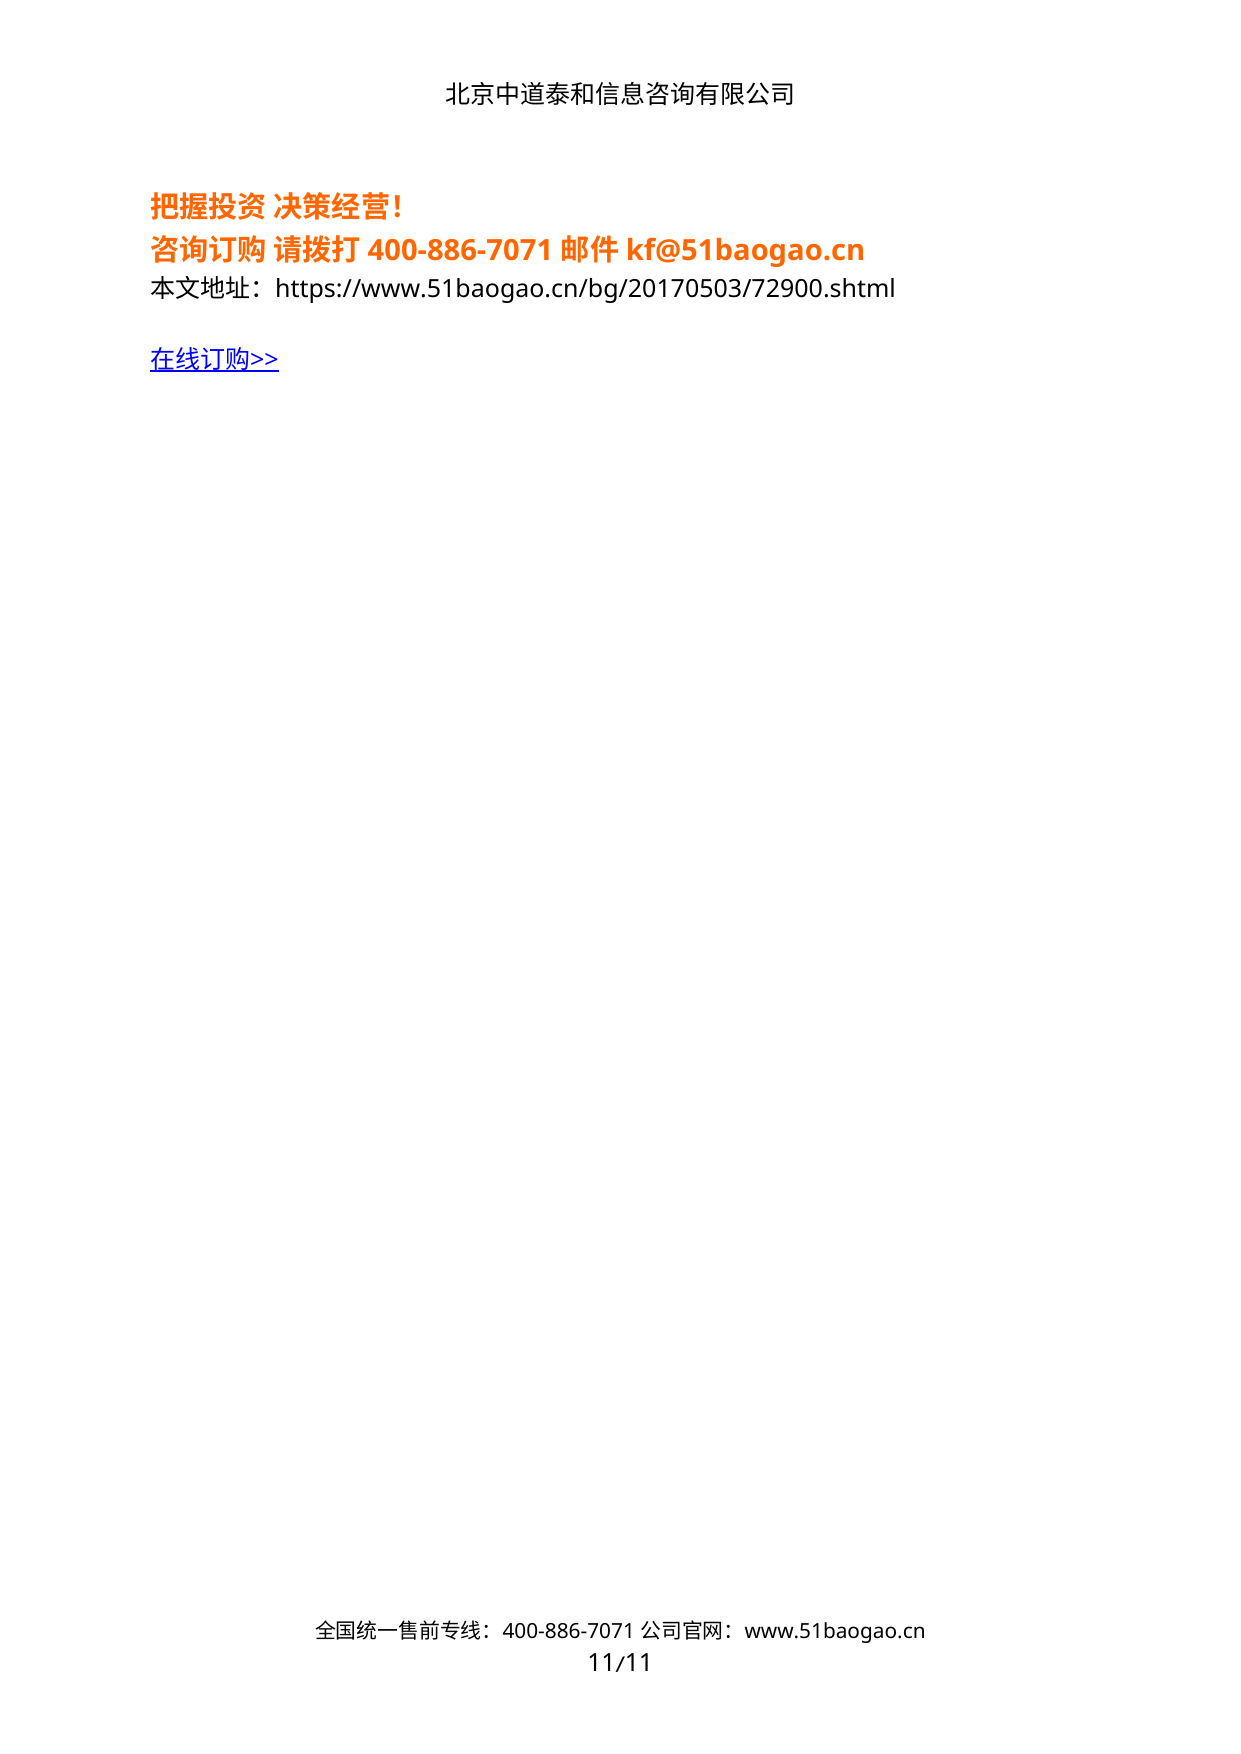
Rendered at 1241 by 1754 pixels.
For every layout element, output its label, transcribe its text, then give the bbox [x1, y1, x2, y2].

text 在线订购>> [150, 305, 1090, 375]
text 把握投资 决策经营！咨询订购 请拨打 400-886-7071 邮件 kf@51baogao.cn本文地址：https://www.51baogao.cn/bg/20170503/72900.shtml [150, 150, 1090, 305]
